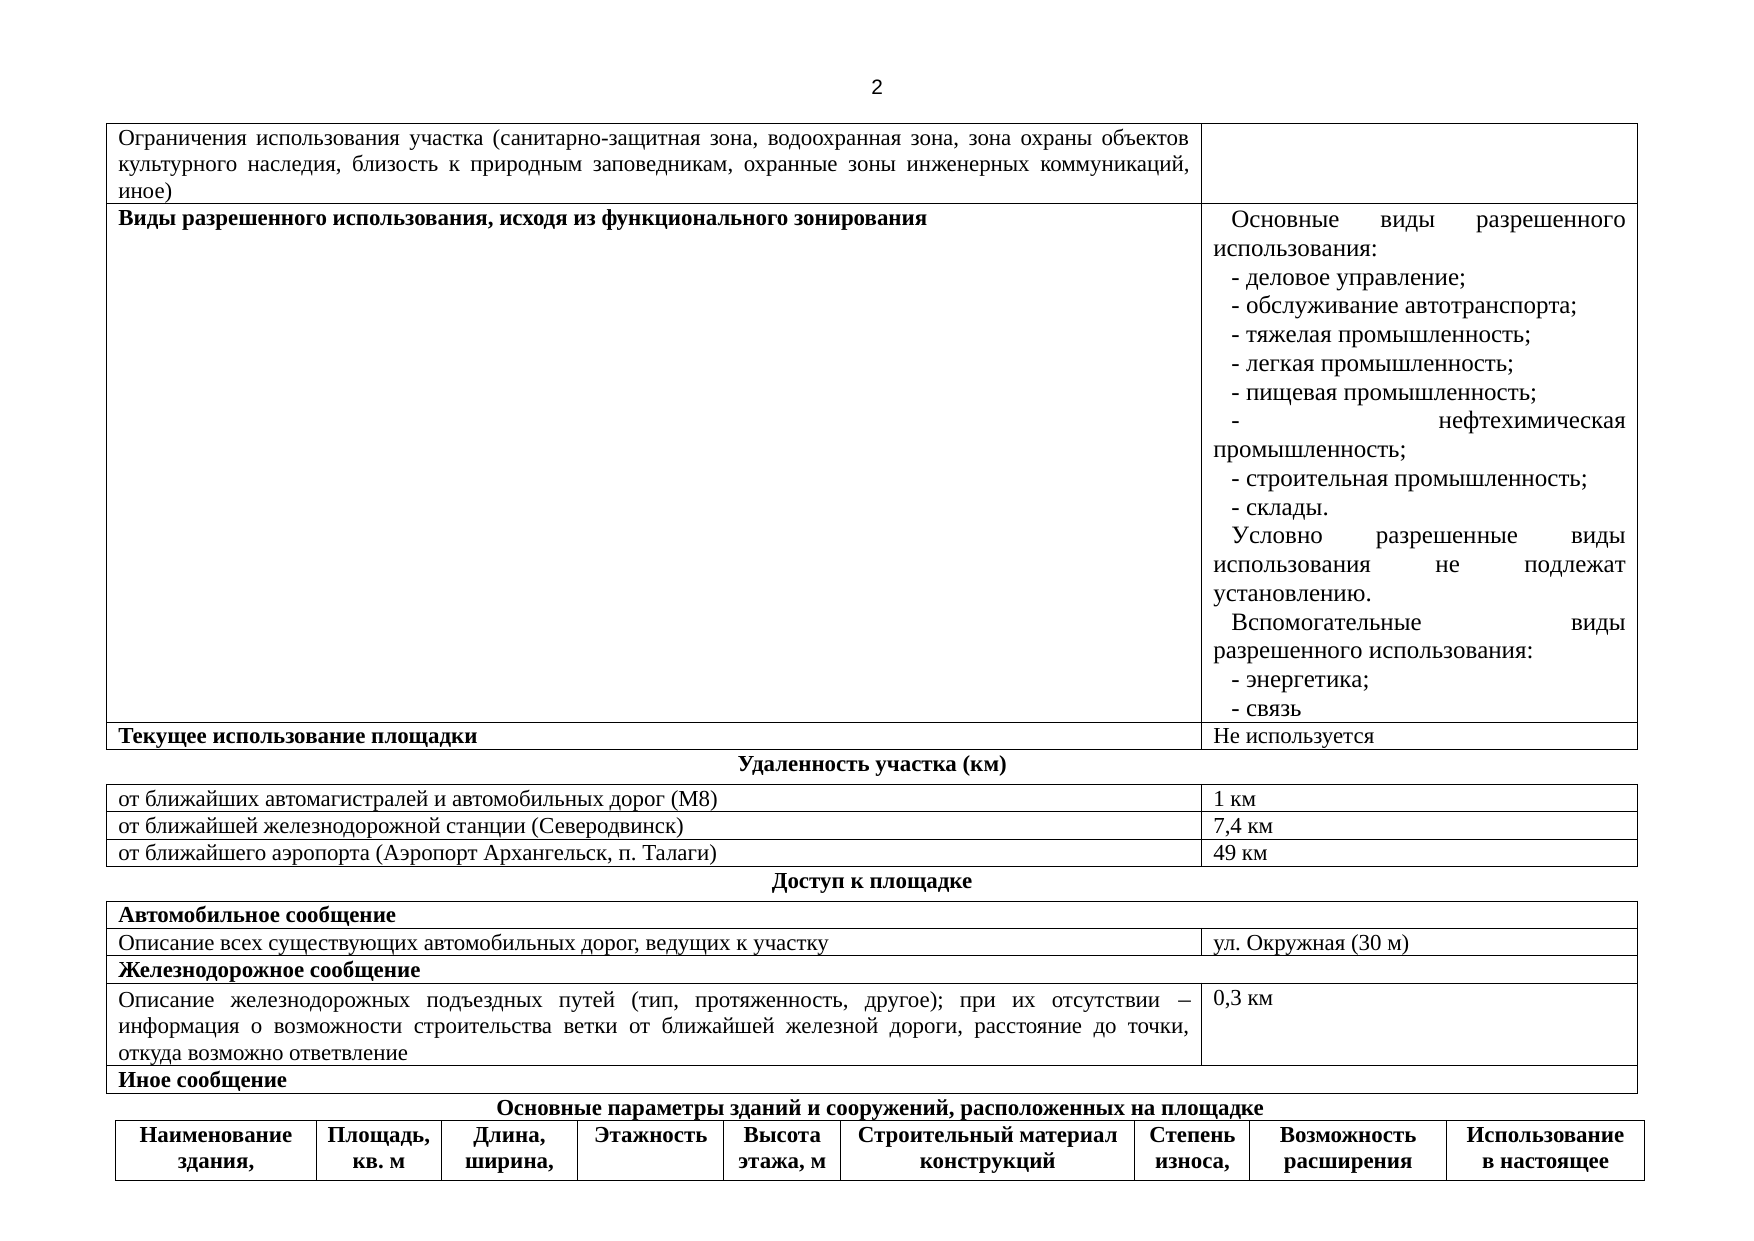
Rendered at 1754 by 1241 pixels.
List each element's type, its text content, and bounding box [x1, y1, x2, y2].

table_cell Описание всех существующих автомобильных дорог, ведущих к участку [107, 929, 1201, 955]
table_cell Основные виды разрешенного использования: - деловое управление; - обслуживание автотранспорта; - тяжелая промышленность; - легкая промышленность; - пищевая промышленность; - нефтехимическая промышленность; - строительная промышленность; - склады. Условно разрешенные виды использования не подлежат установлению. Вспомогательные виды разрешенного использования: - энергетика; - связь [1202, 204, 1637, 722]
table_cell Площадь, кв. м [317, 1121, 441, 1180]
table_cell Иное сообщение [107, 1066, 1637, 1093]
table_cell от ближайших автомагистралей и автомобильных дорог (М8) [107, 785, 1201, 811]
table_cell 0,3 км [1202, 984, 1637, 1065]
table_cell 7,4 км [1202, 812, 1637, 838]
table_cell Доступ к площадке [107, 867, 1637, 901]
table_cell Не используется [1202, 723, 1637, 749]
table_cell от ближайшего аэропорта (Аэропорт Архангельск, п. Талаги) [107, 840, 1201, 866]
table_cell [841, 1121, 1134, 1180]
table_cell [1447, 1121, 1644, 1180]
table_cell Автомобильное сообщение [107, 902, 1637, 928]
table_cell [1250, 1121, 1446, 1180]
table_cell Степень износа, % [1135, 1121, 1249, 1180]
table_cell от ближайшей железнодорожной станции (Северодвинск) [107, 812, 1201, 838]
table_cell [116, 1121, 316, 1180]
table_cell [442, 1121, 577, 1180]
table_cell 1 км [1202, 785, 1637, 811]
table_cell Железнодорожное сообщение [107, 956, 1637, 983]
table_cell Основные параметры зданий и сооружений, расположенных на площадке [116, 1093, 1644, 1120]
table_cell Текущее использование площадки [107, 723, 1201, 749]
table_cell Ограничения использования участка (санитарно-защитная зона, водоохранная зона, зона охраны объектов культурного наследия, близость к природным заповедникам, охранные зоны инженерных коммуникаций, иное) [107, 124, 1201, 203]
table_cell 49 км [1202, 840, 1637, 866]
table_cell [1202, 124, 1637, 203]
table_cell Удаленность участка (км) [107, 750, 1637, 784]
table_cell Описание железнодорожных подъездных путей (тип, протяженность, другое); при их отсутствии – информация о возможности строительства ветки от ближайшей железной дороги, расстояние до точки, откуда возможно ответвление [107, 984, 1201, 1065]
table_cell Виды разрешенного использования, исходя из функционального зонирования [107, 204, 1201, 722]
table_cell ул. Окружная (30 м) [1202, 929, 1637, 955]
table_cell Высота этажа, м [724, 1121, 840, 1180]
table_cell Этажность [578, 1121, 723, 1180]
